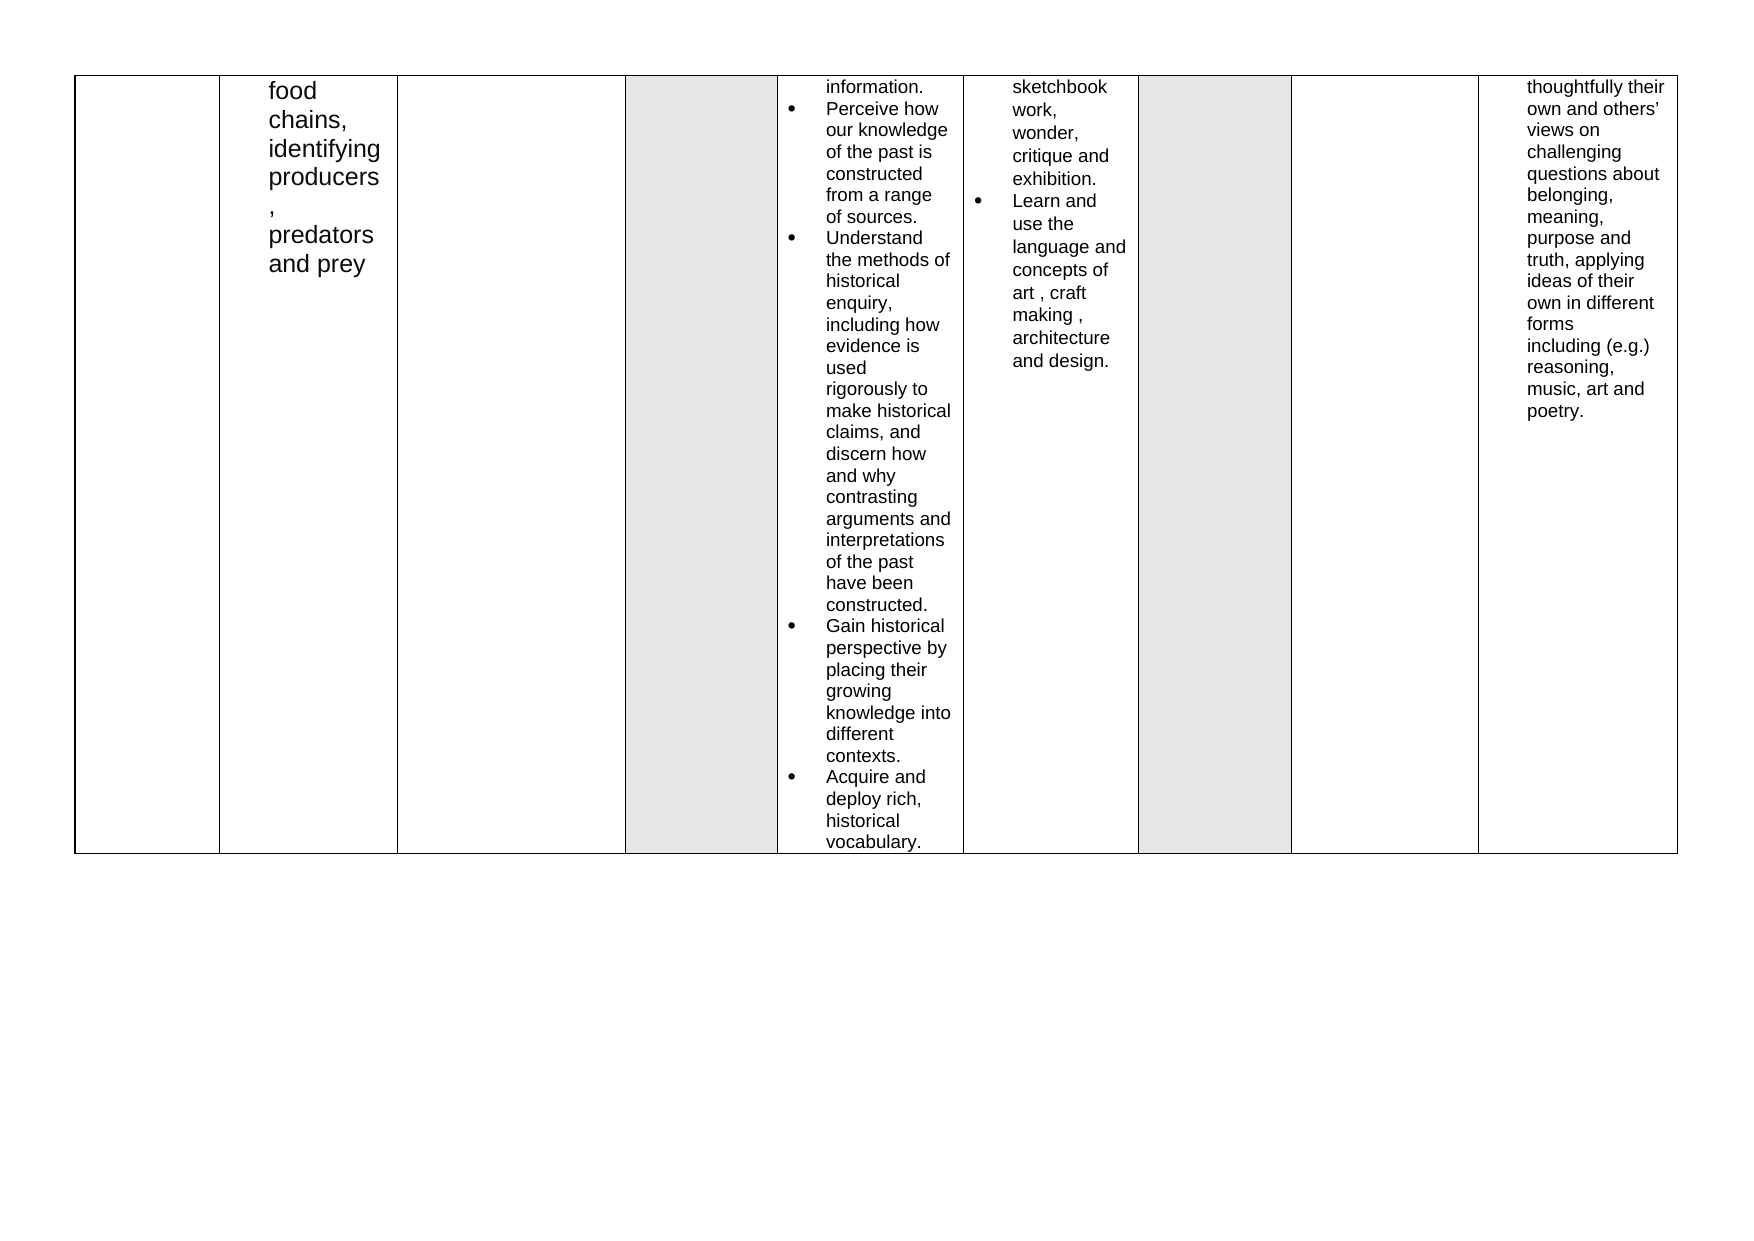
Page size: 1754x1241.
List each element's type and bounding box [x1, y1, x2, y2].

table_cell [398, 76, 625, 853]
table_cell [220, 76, 397, 853]
table_cell [964, 76, 1138, 853]
table_cell [1479, 76, 1677, 853]
table_cell [76, 76, 219, 853]
table_cell [1139, 76, 1291, 853]
table_cell [778, 76, 963, 853]
table_cell [1292, 76, 1478, 853]
table_cell [626, 76, 777, 853]
